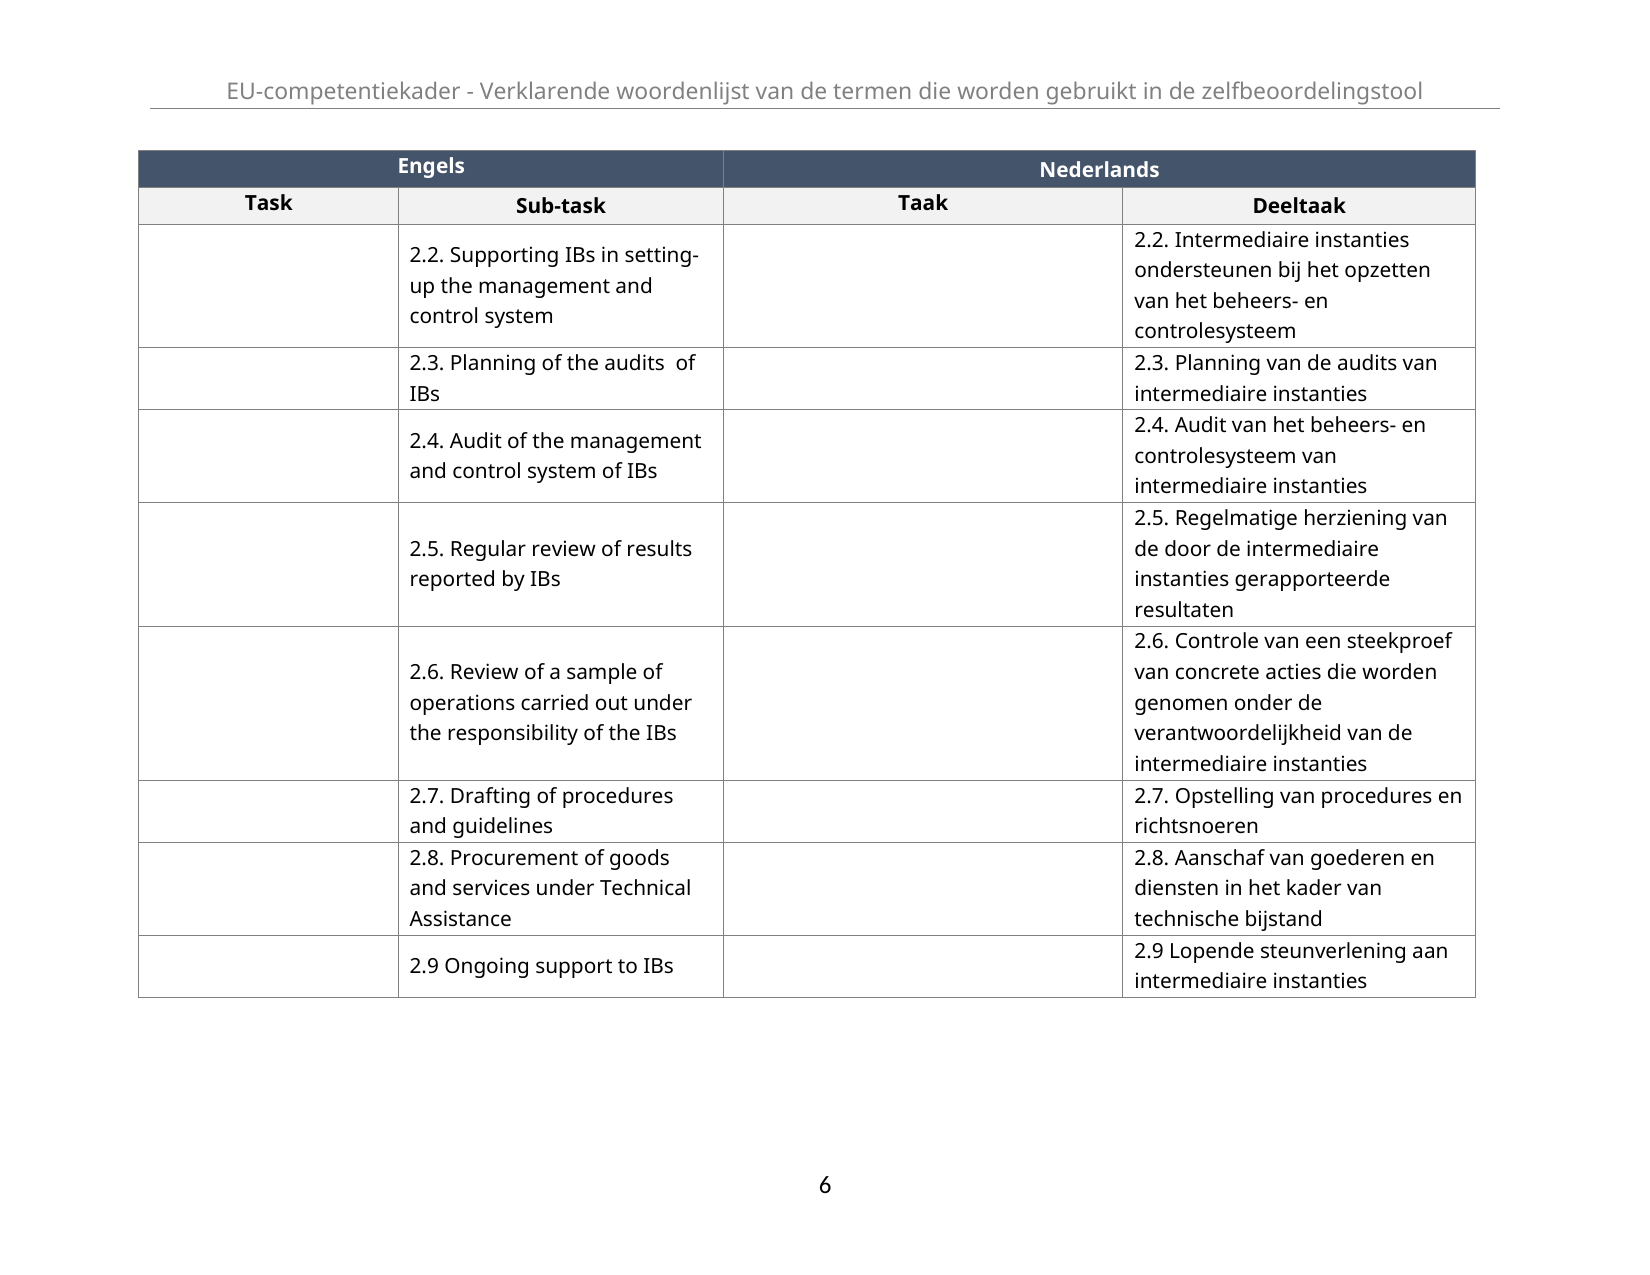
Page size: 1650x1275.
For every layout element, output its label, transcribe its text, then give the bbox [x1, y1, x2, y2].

table_cell 2.2. Intermediaire instanties ondersteunen bij het opzetten van het beheers- en controlesysteem [1123, 225, 1475, 347]
table_cell [724, 627, 1122, 780]
table_cell 2.9 Ongoing support to IBs [399, 936, 723, 997]
table_cell 2.8. Aanschaf van goederen en diensten in het kader van technische bijstand [1123, 843, 1475, 935]
table_cell [724, 225, 1122, 347]
table_cell Sub-task [399, 188, 723, 224]
table_cell 2.5. Regular review of results reported by IBs [399, 503, 723, 626]
table_cell 2.4. Audit of the management and control system of IBs [399, 410, 723, 502]
table_cell 2.2. Supporting IBs in setting-up the management and control system [399, 225, 723, 347]
table_cell [139, 348, 398, 409]
table_cell 2.9 Lopende steunverlening aan intermediaire instanties [1123, 936, 1475, 997]
table_cell [139, 843, 398, 935]
table_cell Deeltaak [1123, 188, 1475, 224]
table_cell [724, 503, 1122, 626]
table_cell [139, 936, 398, 997]
table_cell [724, 348, 1122, 409]
table_cell 2.5. Regelmatige herziening van de door de intermediaire instanties gerapporteerde resultaten [1123, 503, 1475, 626]
table_cell 2.4. Audit van het beheers- en controlesysteem van intermediaire instanties [1123, 410, 1475, 502]
table_cell 2.8. Procurement of goods and services under Technical Assistance [399, 843, 723, 935]
table_header Nederlands [724, 151, 1475, 187]
table_cell Taak [724, 188, 1122, 224]
table_cell 2.7. Drafting of procedures and guidelines [399, 781, 723, 842]
table_cell [724, 843, 1122, 935]
table_cell [139, 781, 398, 842]
table_cell [139, 225, 398, 347]
table_cell [139, 503, 398, 626]
table_header Engels [139, 151, 723, 187]
table_cell [724, 936, 1122, 997]
table_cell Task [139, 188, 398, 224]
table_cell 2.3. Planning of the audits of IBs [399, 348, 723, 409]
table_cell [139, 627, 398, 780]
table_cell 2.3. Planning van de audits van intermediaire instanties [1123, 348, 1475, 409]
table_cell 2.7. Opstelling van procedures en richtsnoeren [1123, 781, 1475, 842]
table_cell 2.6. Controle van een steekproef van concrete acties die worden genomen onder de verantwoordelijkheid van de intermediaire instanties [1123, 627, 1475, 780]
table_cell 2.6. Review of a sample of operations carried out under the responsibility of the IBs [399, 627, 723, 780]
table_cell [724, 781, 1122, 842]
table_cell [724, 410, 1122, 502]
table_cell [139, 410, 398, 502]
